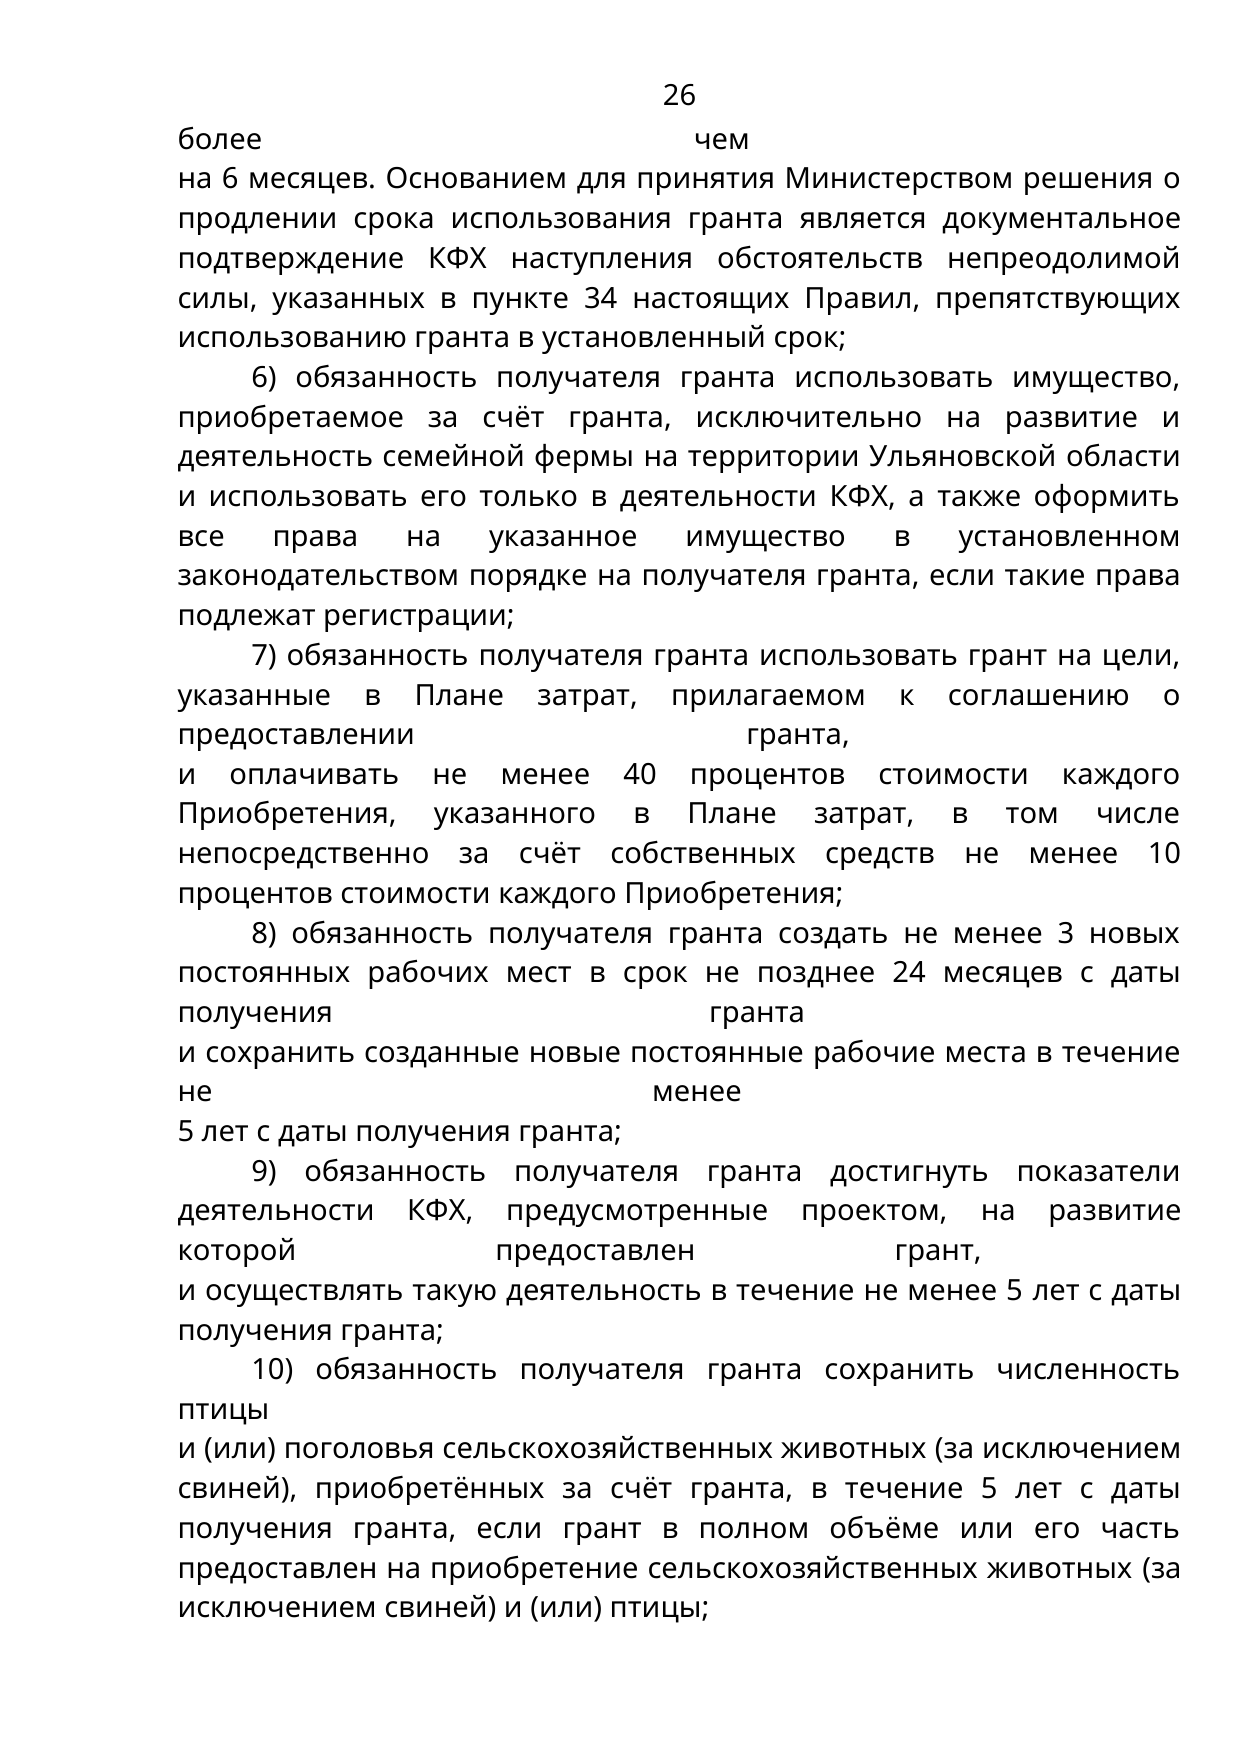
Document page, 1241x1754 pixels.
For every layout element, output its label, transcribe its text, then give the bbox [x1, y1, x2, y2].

text 7) обязанность получателя гранта использовать грант на цели, указанные в Плане затрат, прилагаемом к соглашению о предоставлении гранта, и оплачивать не менее 40 процентов стоимости каждого Приобретения, указанного в Плане затрат, в том числе непосредственно за счёт собственных средств не менее 10 процентов стоимости каждого Приобретения; [177, 634, 1181, 912]
text 6) обязанность получателя гранта использовать имущество, приобретаемое за счёт гранта, исключительно на развитие и деятельность семейной фермы на территории Ульяновской области и использовать его только в деятельности КФХ, а также оформить все права на указанное имущество в установленном законодательством порядке на получателя гранта, если такие права подлежат регистрации; [177, 356, 1181, 634]
text 8) обязанность получателя гранта создать не менее 3 новых постоянных рабочих мест в срок не позднее 24 месяцев с даты получения гранта и сохранить созданные новые постоянные рабочие места в течение не менее 5 лет с даты получения гранта; [177, 912, 1181, 1150]
text 9) обязанность получателя гранта достигнуть показатели деятельности КФХ, предусмотренные проектом, на развитие которой предоставлен грант, и осуществлять такую деятельность в течение не менее 5 лет с даты получения гранта; [177, 1150, 1181, 1348]
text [177, 118, 1181, 356]
text 10) обязанность получателя гранта сохранить численность птицы и (или) поголовья сельскохозяйственных животных (за исключением свиней), приобретённых за счёт гранта, в течение 5 лет с даты получения гранта, если грант в полном объёме или его часть предоставлен на приобретение сельскохозяйственных животных (за исключением свиней) и (или) птицы; [177, 1348, 1181, 1626]
